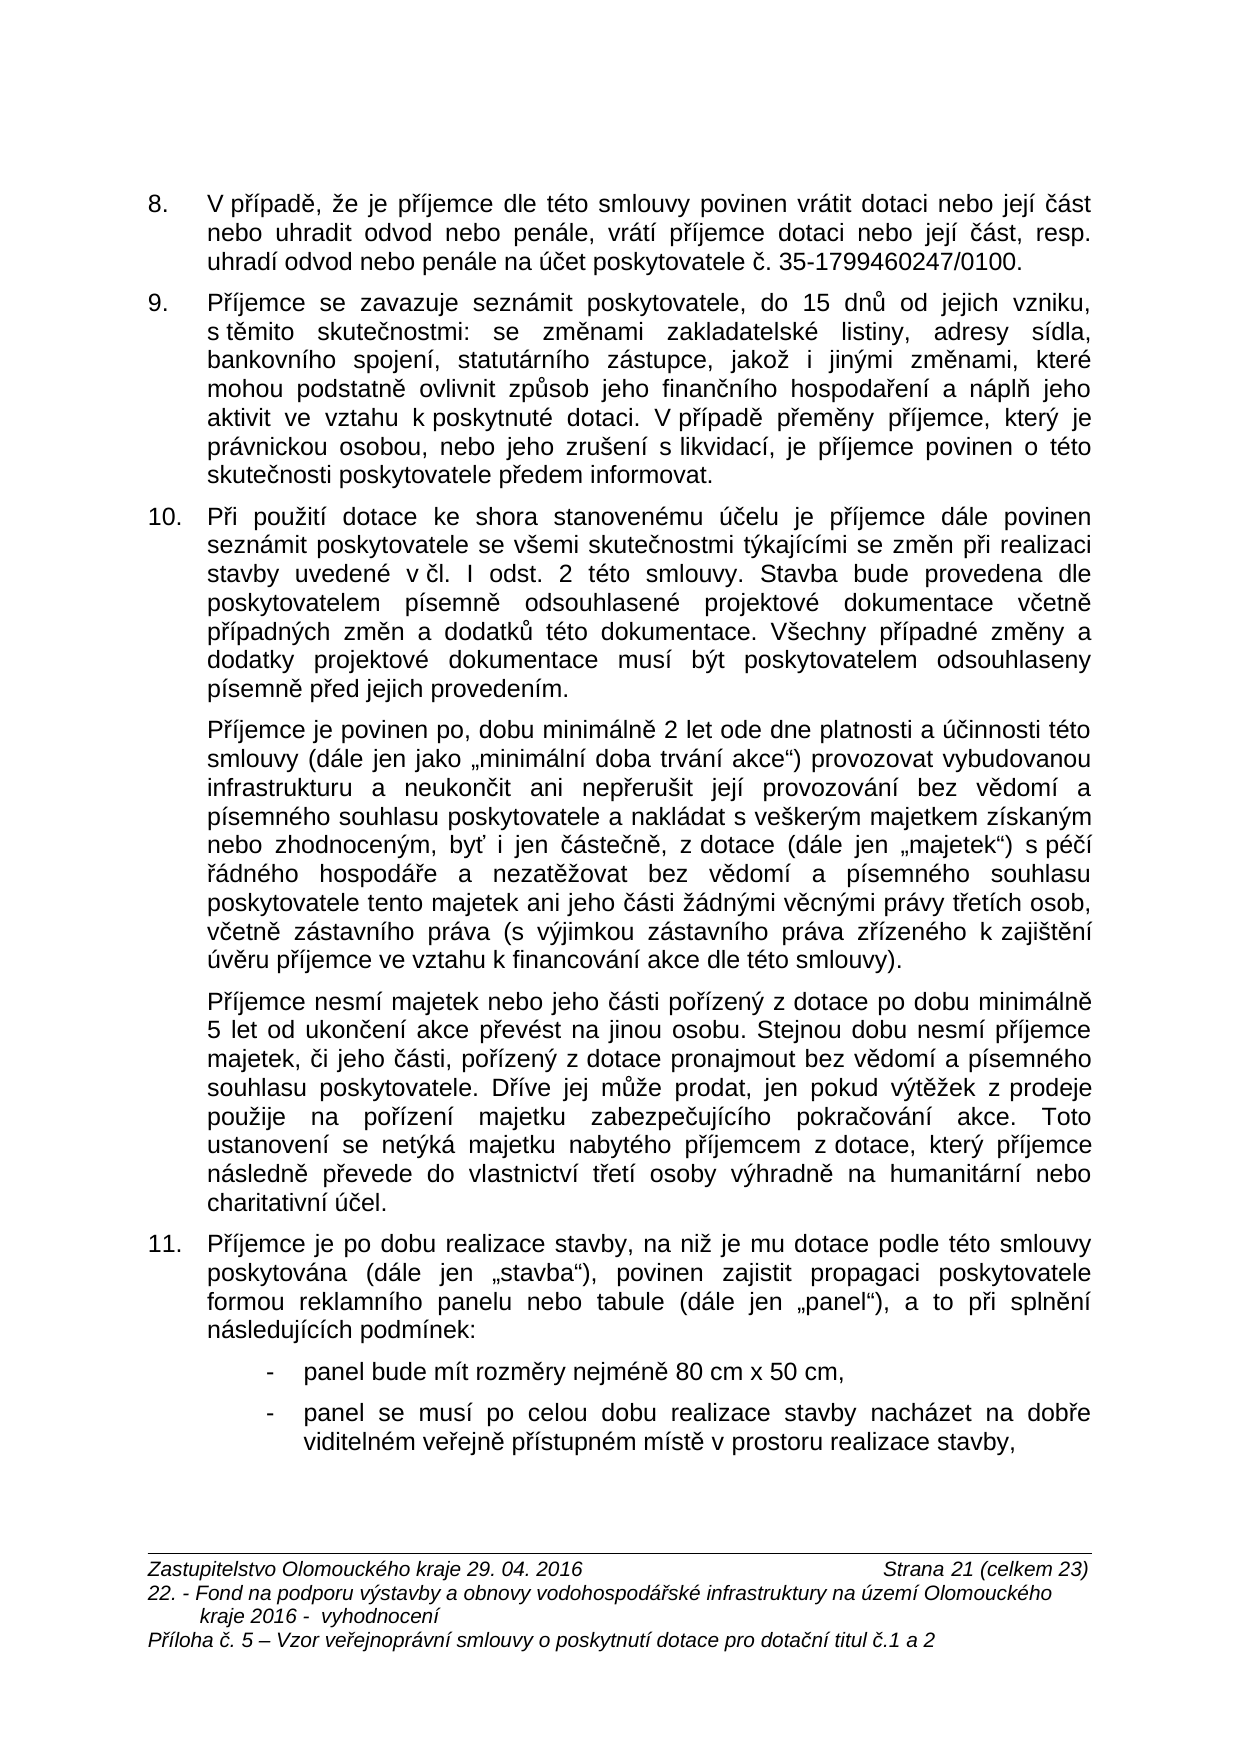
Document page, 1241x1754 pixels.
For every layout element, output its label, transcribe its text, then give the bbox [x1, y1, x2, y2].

list Příjemce se zavazuje seznámit poskytovatele, do 15 dnů od jejich vzniku, s těmito skutečnostmi: se změnami zakladatelské listiny, adresy sídla, bankovního spojení, statutárního zástupce, jakož i jinými změnami, které mohou podstatně ovlivnit způsob jeho finančního hospodaření a náplň jeho aktivit ve vztahu k poskytnuté dotaci. V případě přeměny příjemce, který je právnickou osobou, nebo jeho zrušení s likvidací, je příjemce povinen o této skutečnosti poskytovatele předem informovat. [148, 288, 1092, 489]
text Příjemce nesmí majetek nebo jeho části pořízený z dotace po dobu minimálně 5 let od ukončení akce převést na jinou osobu. Stejnou dobu nesmí příjemce majetek, či jeho části, pořízený z dotace pronajmout bez vědomí a písemného souhlasu poskytovatele. Dříve jej může prodat, jen pokud výtěžek z prodeje použije na pořízení majetku zabezpečujícího pokračování akce. Toto ustanovení se netýká majetku nabytého příjemcem z dotace, který příjemce následně převede do vlastnictví třetí osoby výhradně na humanitární nebo charitativní účel. [207, 986, 1092, 1216]
list V případě, že je příjemce dle této smlouvy povinen vrátit dotaci nebo její část nebo uhradit odvod nebo penále, vrátí příjemce dotaci nebo její část, resp. uhradí odvod nebo penále na účet poskytovatele č. 35-1799460247/0100. [148, 189, 1092, 275]
list Při použití dotace ke shora stanovenému účelu je příjemce dále povinen seznámit poskytovatele se všemi skutečnostmi týkajícími se změn při realizaci stavby uvedené v čl. I odst. 2 této smlouvy. Stavba bude provedena dle poskytovatelem písemně odsouhlasené projektové dokumentace včetně případných změn a dodatků této dokumentace. Všechny případné změny a dodatky projektové dokumentace musí být poskytovatelem odsouhlaseny písemně před jejich provedením. [148, 501, 1092, 703]
list Příjemce je po dobu realizace stavby, na niž je mu dotace podle této smlouvy poskytována (dále jen „stavba“), povinen zajistit propagaci poskytovatele formou reklamního panelu nebo tabule (dále jen „panel“), a to při splnění následujících podmínek: [148, 1229, 1092, 1344]
list panel se musí po celou dobu realizace stavby nacházet na dobře viditelném veřejně přístupném místě v prostoru realizace stavby, [266, 1398, 1092, 1455]
text Příjemce je povinen po, dobu minimálně 2 let ode dne platnosti a účinnosti této smlouvy (dále jen jako „minimální doba trvání akce“) provozovat vybudovanou infrastrukturu a neukončit ani nepřerušit její provozování bez vědomí a písemného souhlasu poskytovatele a nakládat s veškerým majetkem získaným nebo zhodnoceným, byť i jen částečně, z dotace (dále jen „majetek“) s péčí řádného hospodáře a nezatěžovat bez vědomí a písemného souhlasu poskytovatele tento majetek ani jeho části žádnými věcnými právy třetích osob, včetně zástavního práva (s výjimkou zástavního práva zřízeného k zajištění úvěru příjemce ve vztahu k financování akce dle této smlouvy). [207, 715, 1092, 974]
list panel bude mít rozměry nejméně x , [266, 1356, 1092, 1385]
